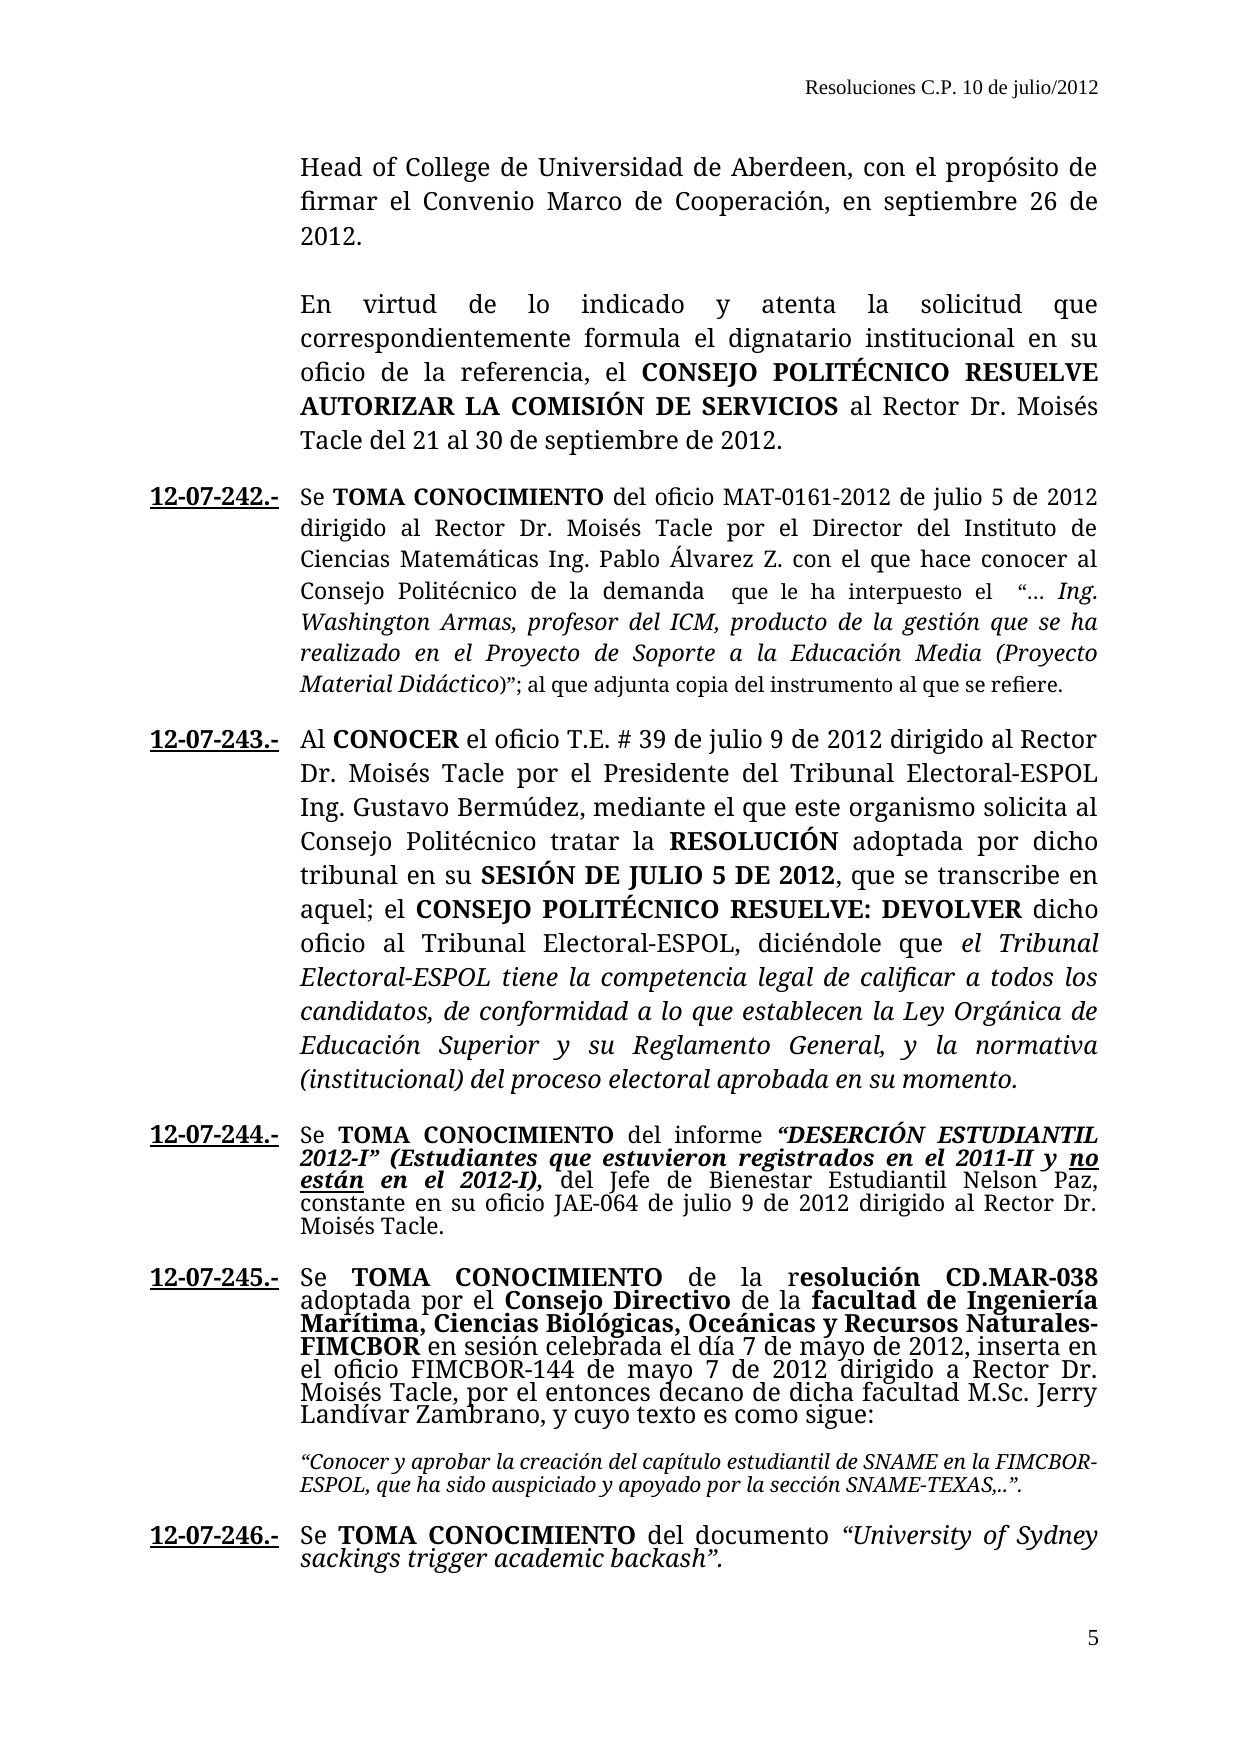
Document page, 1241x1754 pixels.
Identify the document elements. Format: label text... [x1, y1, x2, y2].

text 12-07-243.- Al CONOCER el oficio T.E. # 39 de julio 9 de 2012 dirigido al Rector Dr. Moisés Tacle por el Presidente del Tribunal Electoral-ESPOL Ing. Gustavo Bermúdez, mediante el que este organismo solicita al Consejo Politécnico tratar la RESOLUCIÓN adoptada por dicho tribunal en su SESIÓN DE JULIO 5 DE 2012, que se transcribe en aquel; el CONSEJO POLITÉCNICO RESUELVE: DEVOLVER dicho oficio al Tribunal Electoral-ESPOL, diciéndole que el Tribunal Electoral-ESPOL tiene la competencia legal de calificar a todos los candidatos, de conformidad a lo que establecen la Ley Orgánica de Educación Superior y su Reglamento General, y la normativa (institucional) del proceso electoral aprobada en su momento. [150, 721, 1099, 1096]
text 12-07-242.- Se TOMA CONOCIMIENTO del oficio MAT-0161-2012 de julio 5 de 2012 dirigido al Rector Dr. Moisés Tacle por el Director del Instituto de Ciencias Matemáticas Ing. Pablo Álvarez Z. con el que hace conocer al Consejo Politécnico de la demanda que le ha interpuesto el “… Ing. Washington Armas, profesor del ICM, producto de la gestión que se ha realizado en el Proyecto de Soporte a la Educación Media (Proyecto Material Didáctico)”; al que adjunta copia del instrumento al que se refiere. [150, 478, 1099, 700]
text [150, 150, 1099, 252]
text 12-07-244.- Se TOMA CONOCIMIENTO del informe “DESERCIÓN ESTUDIANTIL 2012-I” (Estudiantes que estuvieron registrados en el 2011-II y no están en el 2012-I), del Jefe de Bienestar Estudiantil Nelson Paz, constante en su oficio JAE-064 de julio 9 de 2012 dirigido al Rector Dr. Moisés Tacle. [150, 1125, 1099, 1239]
text 12-07-245.- Se TOMA CONOCIMIENTO de la resolución CD.MAR-038 adoptada por el Consejo Directivo de la facultad de Ingeniería Marítima, Ciencias Biológicas, Oceánicas y Recursos Naturales-FIMCBOR en sesión celebrada el día 7 de mayo de 2012, inserta en el oficio FIMCBOR-144 de mayo 7 de 2012 dirigido a Rector Dr. Moisés Tacle, por el entonces decano de dicha facultad M.Sc. Jerry Landívar Zambrano, y cuyo texto es como sigue: [150, 1268, 1099, 1428]
text 12-07-246.- Se TOMA CONOCIMIENTO del documento “University of Sydney sackings trigger academic backash”. [150, 1526, 1099, 1572]
text “Conocer y aprobar la creación del capítulo estudiantil de SNAME en la FIMCBOR-ESPOL, que ha sido auspiciado y apoyado por la sección SNAME-TEXAS,..”. [300, 1451, 1099, 1497]
text En virtud de lo indicado y atenta la solicitud que correspondientemente formula el dignatario institucional en su oficio de la referencia, el CONSEJO POLITÉCNICO RESUELVE AUTORIZAR LA COMISIÓN DE SERVICIOS al Rector Dr. Moisés Tacle del 21 al 30 de septiembre de 2012. [300, 286, 1099, 457]
